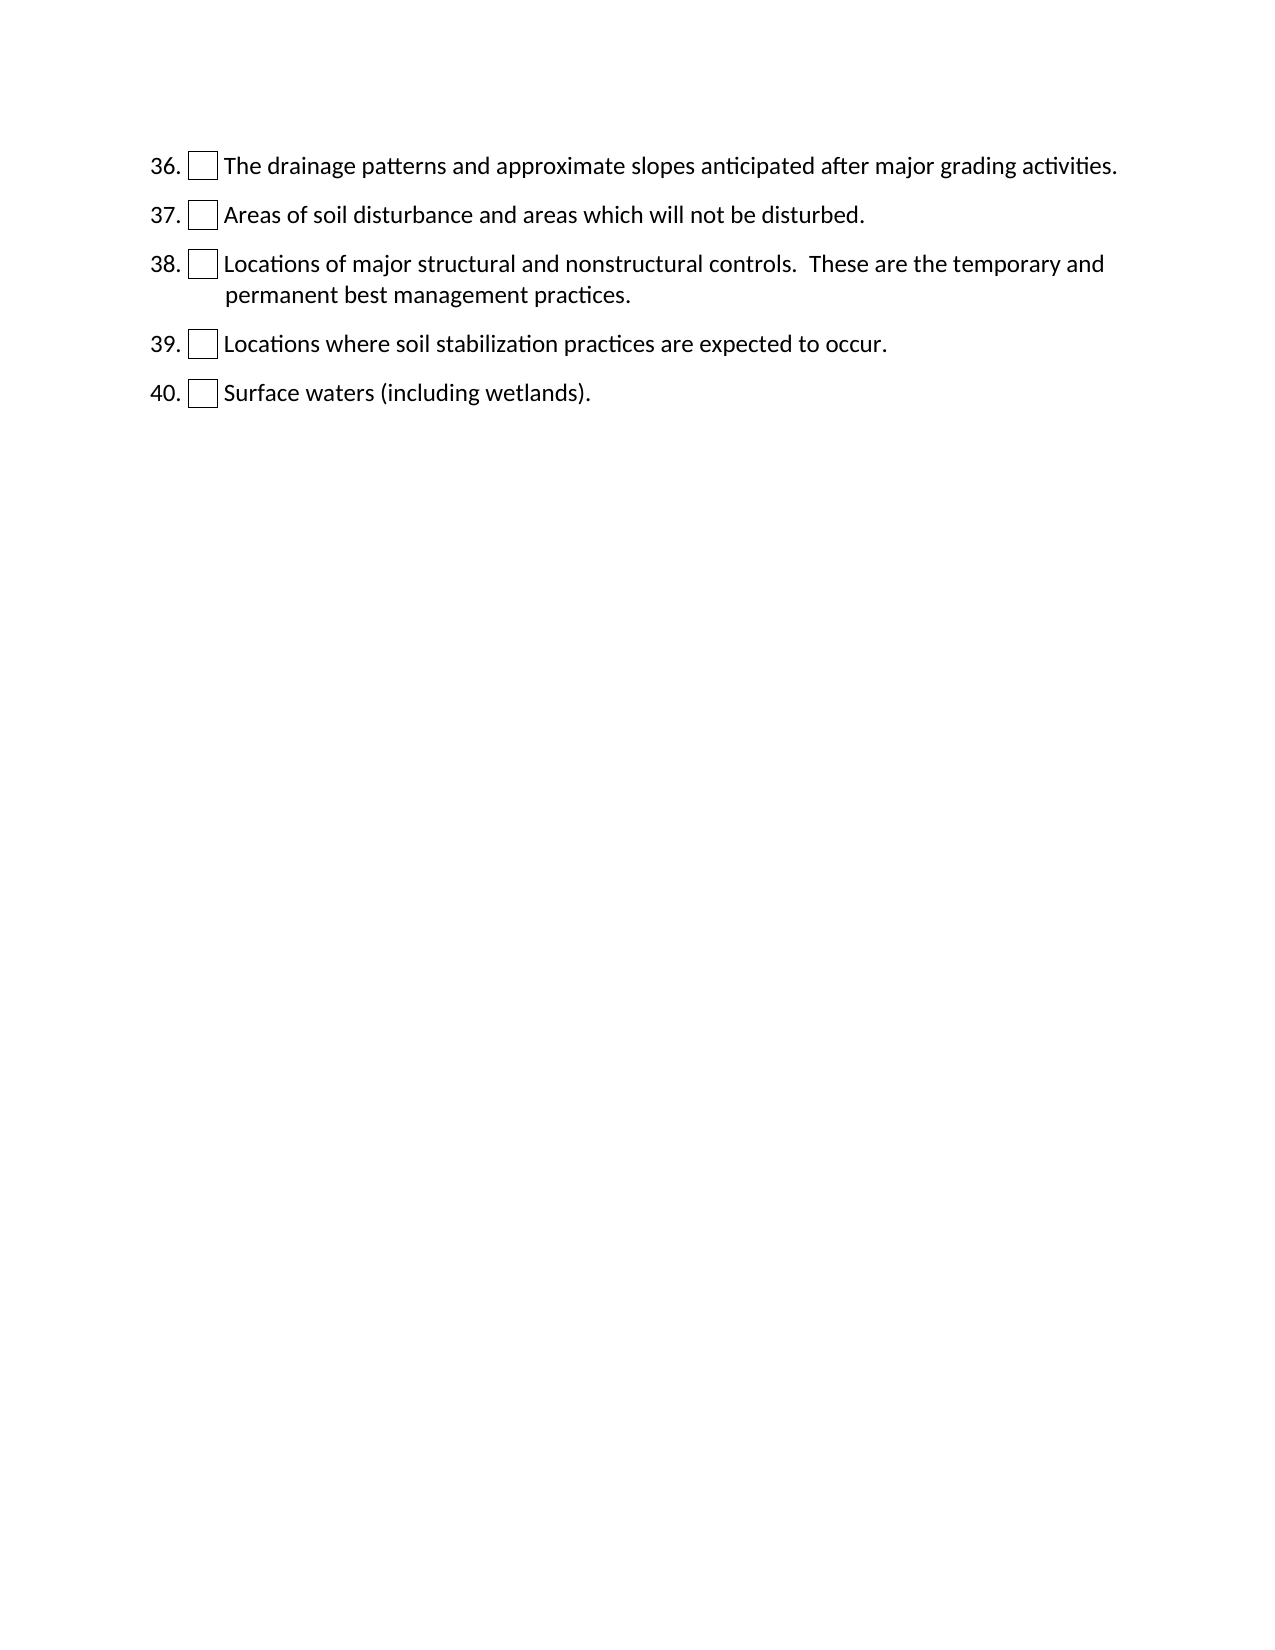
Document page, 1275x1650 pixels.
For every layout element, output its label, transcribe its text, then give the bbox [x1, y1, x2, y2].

list Surface waters (including wetlands). [150, 378, 1125, 408]
list Locations of major structural and nonstructural controls. These are the temporary and permanent best management practices. [150, 248, 1125, 309]
list The drainage patterns and approximate slopes anticipated after major grading activities. [150, 150, 1125, 181]
list Areas of soil disturbance and areas which will not be disturbed. [150, 199, 1125, 230]
list Locations where soil stabilization practices are expected to occur. [150, 328, 1125, 359]
